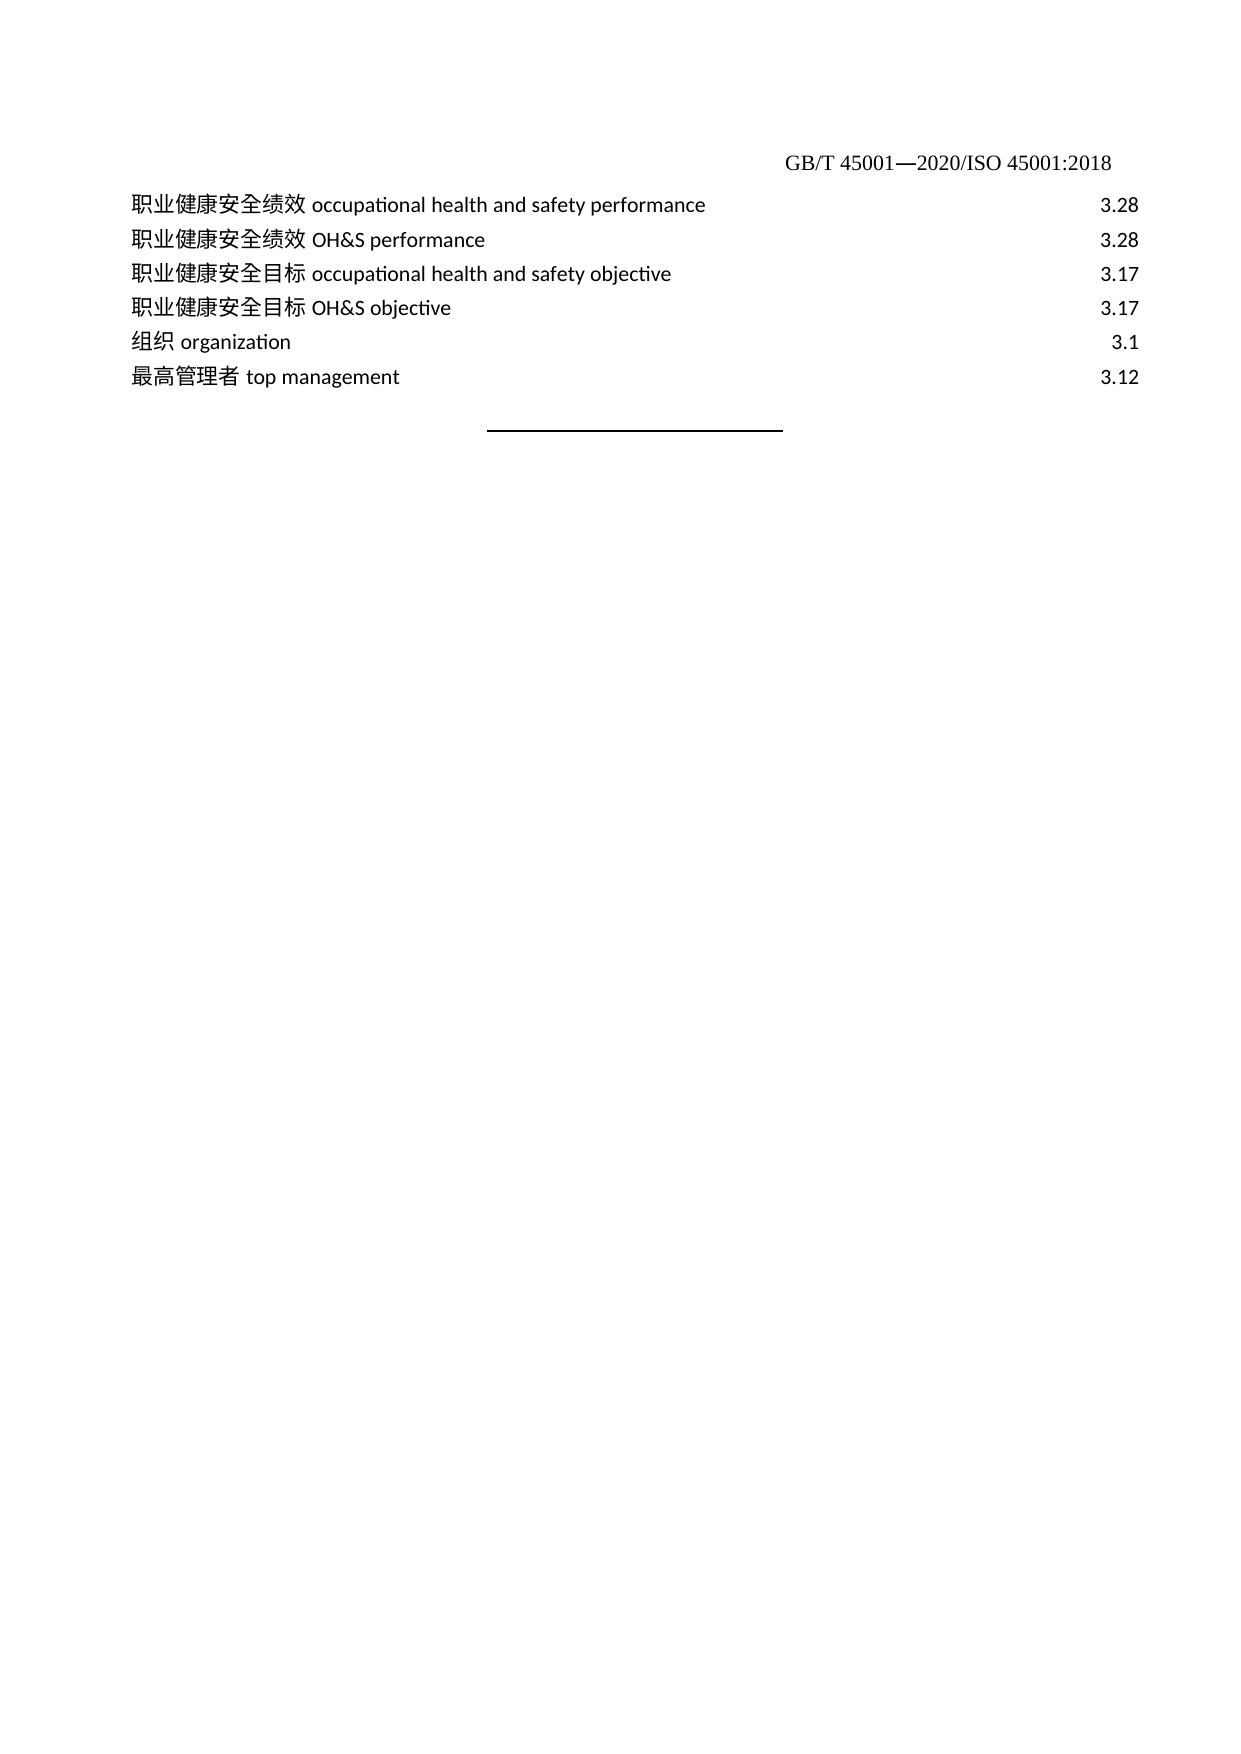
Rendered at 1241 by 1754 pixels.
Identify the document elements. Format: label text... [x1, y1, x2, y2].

text 职业健康安全目标 OH&S objective 3.17 [131, 292, 1163, 322]
text 职业健康安全目标 occupational health and safety objective 3.17 [131, 258, 1163, 288]
text 组织 organization 3.1 [131, 326, 1163, 356]
text 职业健康安全绩效 occupational health and safety performance 3.28 [131, 189, 1163, 219]
text 最高管理者 top management 3.12 [131, 361, 1163, 390]
text 职业健康安全绩效 OH&S performance 3.28 [131, 223, 1163, 253]
